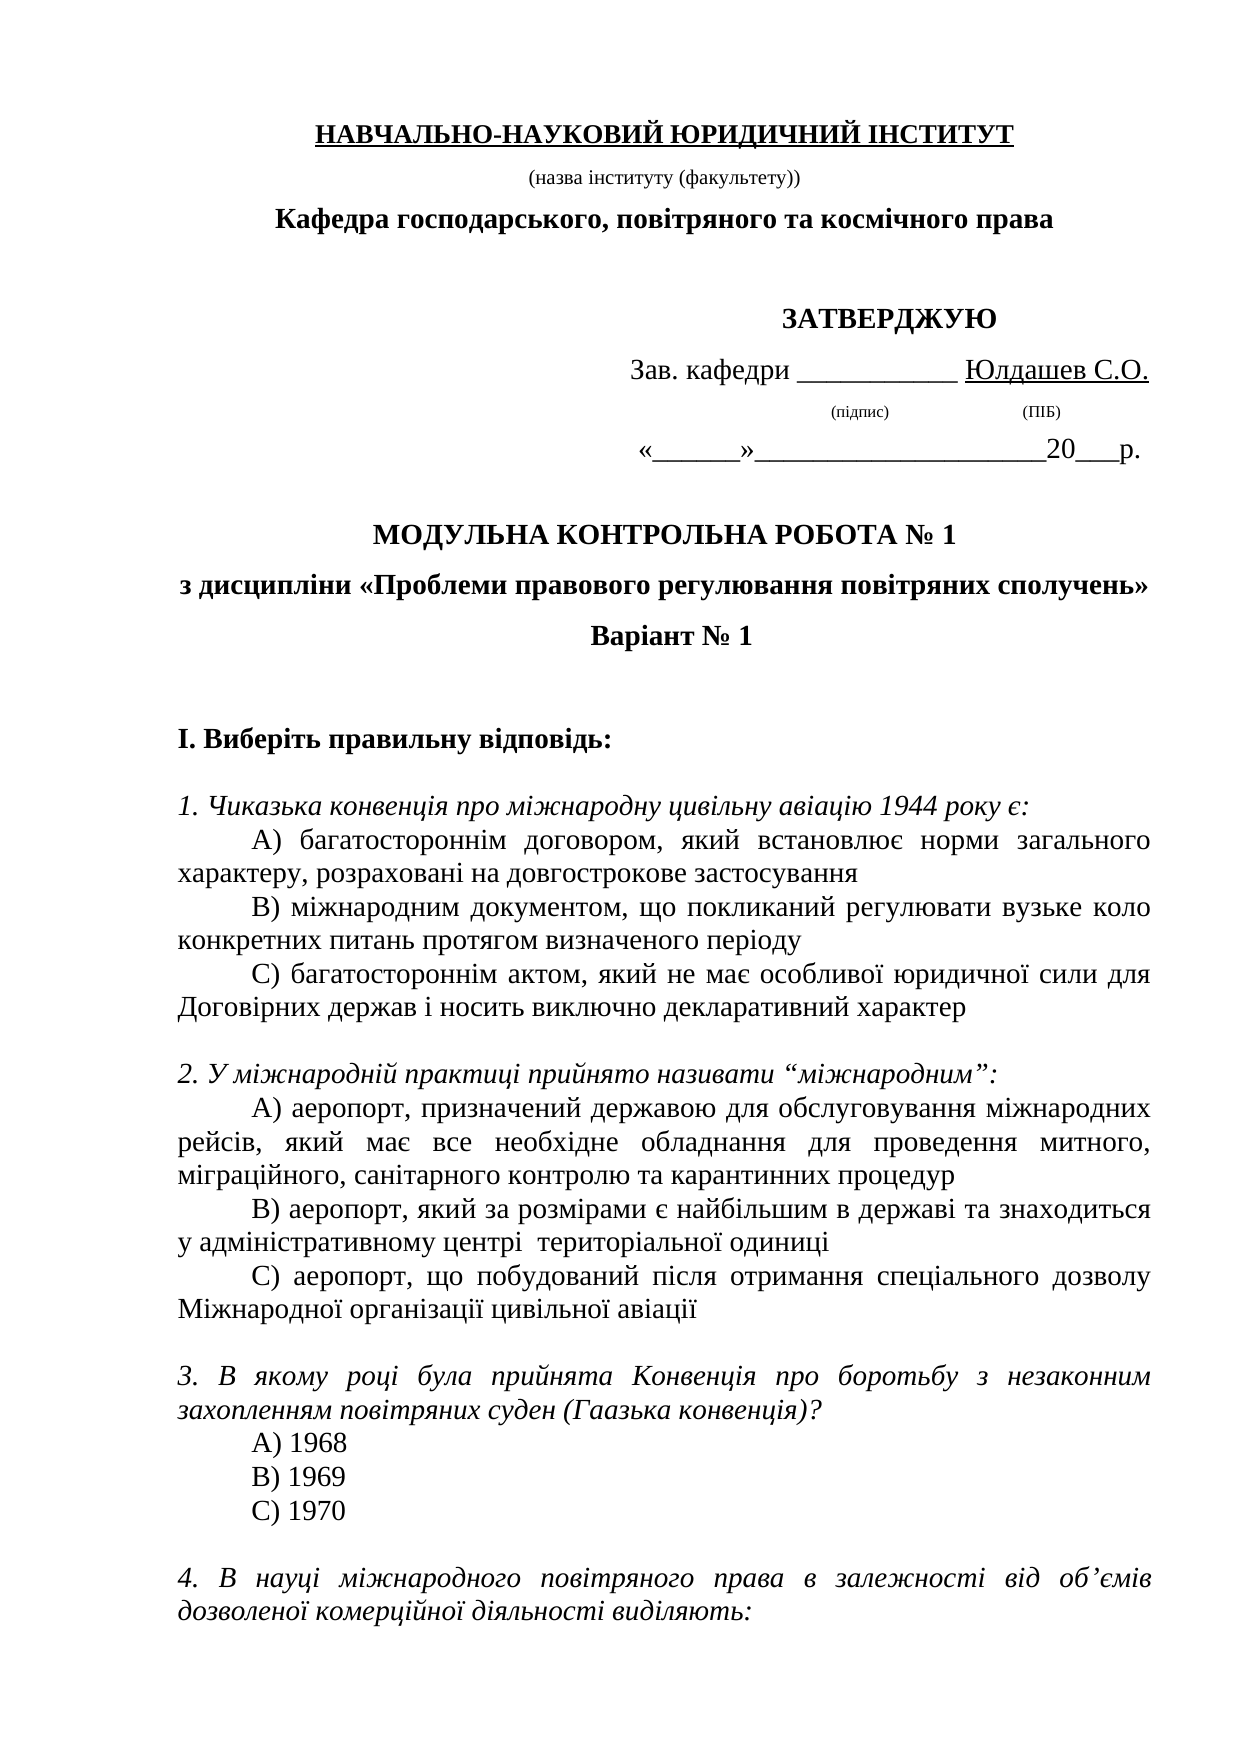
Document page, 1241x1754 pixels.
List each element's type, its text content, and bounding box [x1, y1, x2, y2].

text (назва інституту (факультету)) [177, 165, 1152, 189]
text В) міжнародним документом, що покликаний регулювати вузьке коло конкретних питань протягом визначеного періоду [177, 889, 1152, 956]
text Зав. кафедри ___________ Юлдашев С.О. [177, 352, 1152, 385]
text 4. В науці міжнародного повітряного права в залежності від об’ємів дозволеної комерційної діяльності виділяють: [177, 1560, 1152, 1627]
text (підпис) (ПІБ) [177, 402, 1152, 421]
text В) 1969 [177, 1459, 1152, 1493]
text Варіант № 1 [177, 618, 1152, 651]
text Кафедра господарського, повітряного та космічного права [177, 201, 1152, 234]
text А) 1968 [177, 1426, 1152, 1459]
text Затверджую [177, 301, 1152, 335]
text НАВЧАЛЬНО-НАУКОВИЙ ЮРИДИЧНИЙ ІНСТИТУТ [177, 118, 1152, 149]
text І. Виберіть правильну відповідь: [177, 721, 1152, 755]
text С) 1970 [177, 1493, 1152, 1526]
text 1. Чиказька конвенція про міжнародну цивільну авіацію 1944 року є: [177, 788, 1152, 822]
text 3. В якому році була прийнята Конвенція про боротьбу з незаконним захопленням повітряних суден (Гаазька конвенція)? [177, 1358, 1152, 1426]
text С) багатостороннім актом, який не має особливої юридичної сили для Договірних держав і носить виключно декларативний характер [177, 956, 1152, 1023]
text С) аеропорт, що побудований після отримання спеціального дозволу Міжнародної організації цивільної авіації [177, 1258, 1152, 1325]
text В) аеропорт, який за розмірами є найбільшим в державі та знаходиться у адміністративному центрі територіальної одиниці [177, 1191, 1152, 1258]
text з дисципліни «Проблеми правового регулювання повітряних сполучень» [177, 567, 1152, 601]
text А) аеропорт, призначений державою для обслуговування міжнародних рейсів, який має все необхідне обладнання для проведення митного, міграційного, санітарного контролю та карантинних процедур [177, 1090, 1152, 1191]
text А) багатостороннім договором, який встановлює норми загального характеру, розраховані на довгострокове застосування [177, 822, 1152, 889]
text Модульна контрольна робота № 1 [177, 517, 1152, 551]
text 2. У міжнародній практиці прийнято називати “міжнародним”: [177, 1057, 1152, 1090]
text «______»____________________20___р. [177, 431, 1152, 464]
